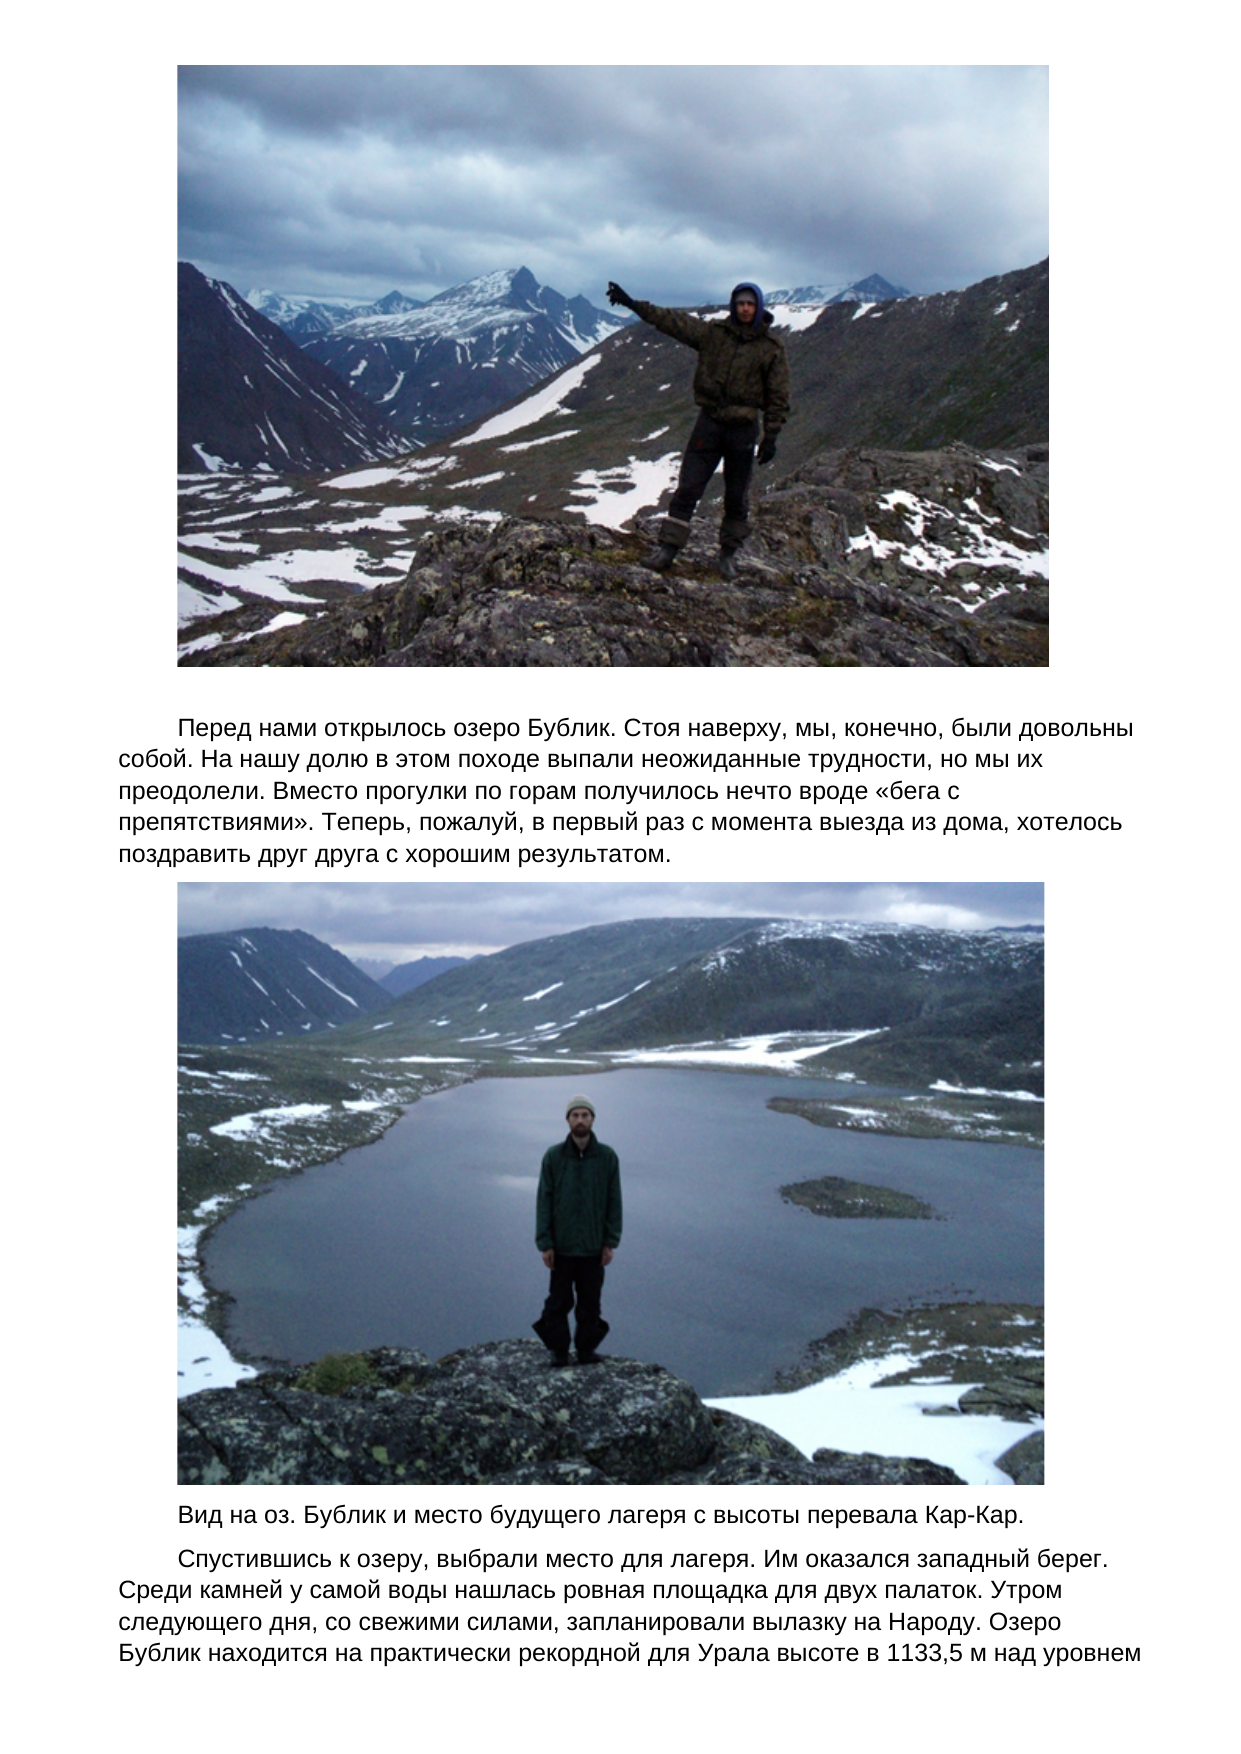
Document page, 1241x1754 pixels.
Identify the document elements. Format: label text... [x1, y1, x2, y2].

picture [177, 882, 1045, 1485]
text Перед нами открылось озеро Бублик. Стоя наверху, мы, конечно, были довольны собой. На нашу долю в этом походе выпали неожиданные трудности, но мы их преодолели. Вместо прогулки по горам получилось нечто вроде «бега с препятствиями». Теперь, пожалуй, в первый раз с момента выезда из дома, хотелось поздравить друг друга с хорошим результатом. [118, 712, 1152, 867]
text Вид на оз. Бублик и место будущего лагеря с высоты перевала Кар-Кар. [118, 1499, 1152, 1528]
picture [177, 65, 1049, 667]
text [118, 1544, 1152, 1667]
